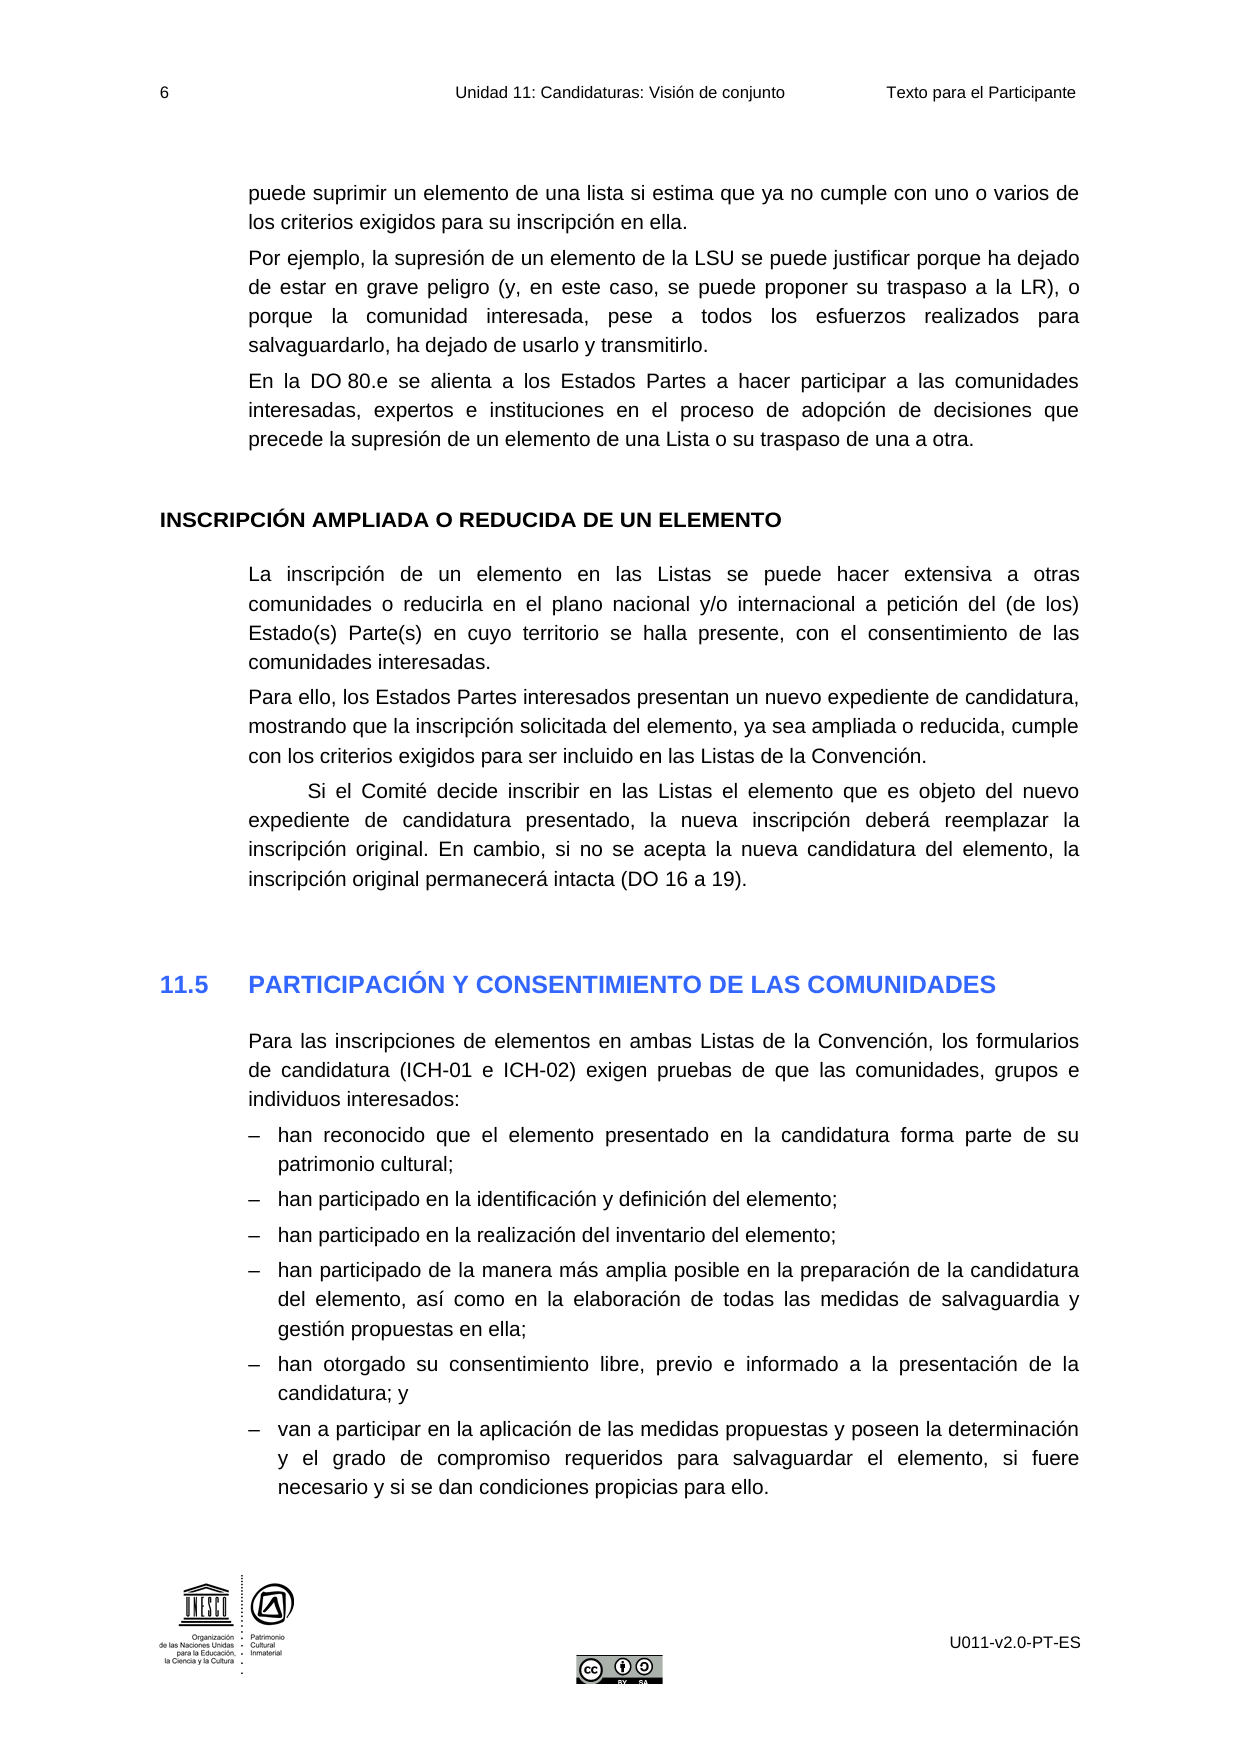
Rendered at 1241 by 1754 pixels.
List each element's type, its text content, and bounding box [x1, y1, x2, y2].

text han participado en la realización del inventario del elemento; [248, 1219, 1081, 1248]
picture [159, 1575, 294, 1674]
text Para las inscripciones de elementos en ambas Listas de la Convención, los formularios de candidatura (ICH-01 e ICH-02) exigen pruebas de que las comunidades, grupos e individuos interesados: [248, 1025, 1081, 1113]
text 11.5 PARTICIPACIÓN Y CONSENTIMIENTO DE LAS COMUNIDADES [159, 967, 1081, 1000]
text han reconocido que el elemento presentado en la candidatura forma parte de su patrimonio cultural; [248, 1119, 1081, 1177]
text Si el Comité decide inscribir en las Listas el elemento que es objeto del nuevo expediente de candidatura presentado, la nueva inscripción deberá reemplazar la inscripción original. En cambio, si no se acepta la nueva candidatura del elemento, la inscripción original permanecerá intacta (DO 16 a 19). [248, 775, 1081, 892]
text Por ejemplo, la supresión de un elemento de la LSU se puede justificar porque ha dejado de estar en grave peligro (y, en este caso, se puede proponer su traspaso a la LR), o porque la comunidad interesada, pese a todos los esfuerzos realizados para salvaguardarlo, ha dejado de usarlo y transmitirlo. [248, 242, 1081, 358]
text han otorgado su consentimiento libre, previo e informado a la presentación de la candidatura; y [248, 1348, 1081, 1406]
text Para ello, los Estados Partes interesados presentan un nuevo expediente de candidatura, mostrando que la inscripción solicitada del elemento, ya sea ampliada o reducida, cumple con los criterios exigidos para ser incluido en las Listas de la Convención. [248, 681, 1081, 769]
text han participado en la identificación y definición del elemento; [248, 1183, 1081, 1213]
text La inscripción de un elemento en las Listas se puede hacer extensiva a otras comunidades o reducirla en el plano nacional y/o internacional a petición del (de los) Estado(s) Parte(s) en cuyo territorio se halla presente, con el consentimiento de las comunidades interesadas. [248, 558, 1081, 675]
text En la DO 80.e se alienta a los Estados Partes a hacer participar a las comunidades interesadas, expertos e instituciones en el proceso de adopción de decisiones que precede la supresión de un elemento de una Lista o su traspaso de una a otra. [248, 365, 1081, 452]
subtitle Inscripción ampliada o reducida de un elemento [159, 502, 1081, 533]
text van a participar en la aplicación de las medidas propuestas y poseen la determinación y el grado de compromiso requeridos para salvaguardar el elemento, si fuere necesario y si se dan condiciones propicias para ello. [248, 1413, 1081, 1500]
picture [575, 1655, 663, 1684]
text han participado de la manera más amplia posible en la preparación de la candidatura del elemento, así como en la elaboración de todas las medidas de salvaguardia y gestión propuestas en ella; [248, 1254, 1081, 1342]
